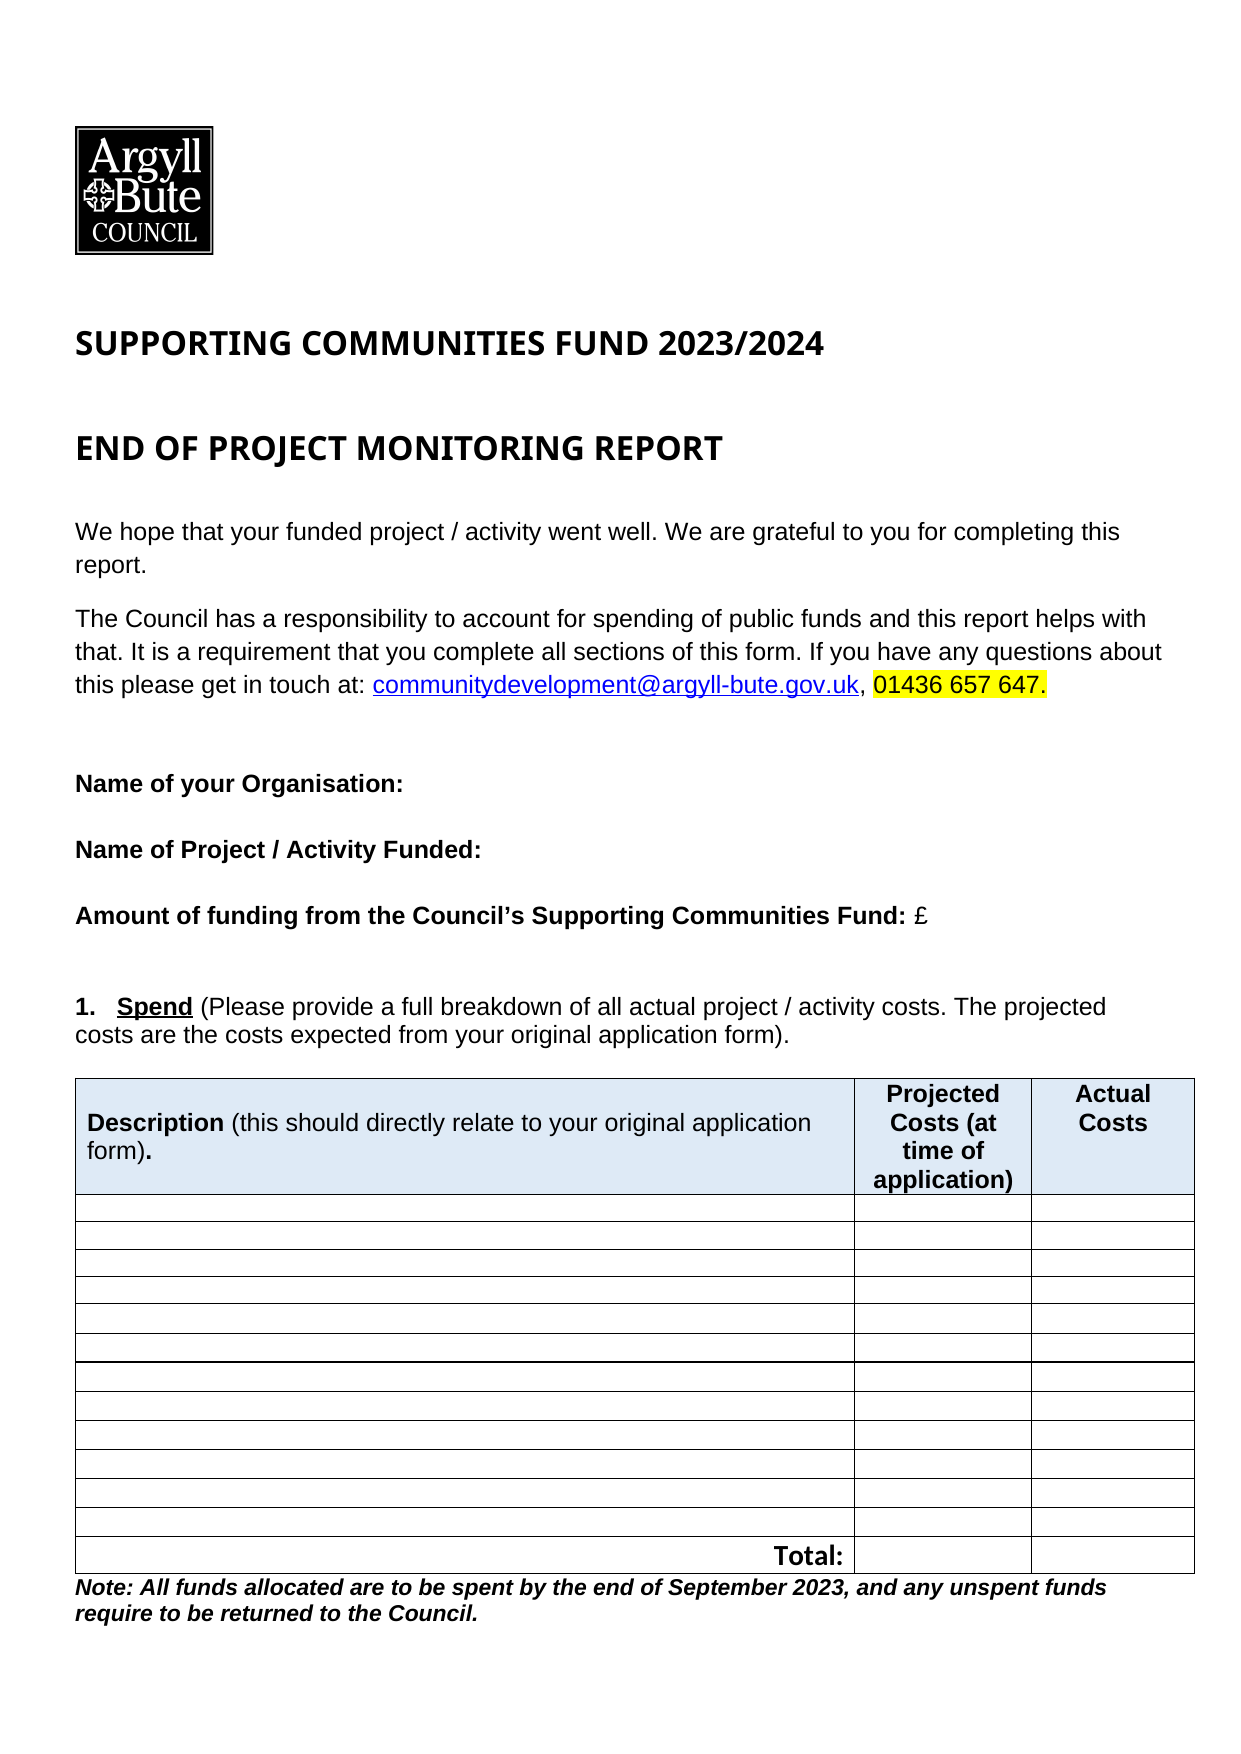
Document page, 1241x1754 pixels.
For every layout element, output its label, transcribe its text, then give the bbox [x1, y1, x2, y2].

table_cell [1032, 1195, 1194, 1221]
table_cell [76, 1508, 854, 1536]
table_cell [855, 1450, 1031, 1478]
table_cell [76, 1334, 854, 1361]
table_cell [1032, 1304, 1194, 1332]
table_cell [855, 1222, 1031, 1248]
text 1. Spend (Please provide a full breakdown of all actual project / activity costs. The projected costs are the costs expected from your original application form). [75, 991, 1165, 1049]
table_cell [855, 1421, 1031, 1449]
text The Council has a responsibility to account for spending of public funds and this report helps with that. It is a requirement that you complete all sections of this form. If you have any questions about this please get in touch at: communitydevelopment@argyll-bute.gov.uk, 01436 657 647. [75, 604, 1168, 698]
title SUPPORTING COMMUNITIES FUND 2023/2024 [75, 320, 1165, 366]
text We hope that your funded project / activity went well. We are grateful to you for completing this report. [75, 517, 1168, 579]
table_cell [855, 1334, 1031, 1361]
table_cell [855, 1304, 1031, 1332]
table_cell [76, 1222, 854, 1248]
table_cell [76, 1479, 854, 1507]
table_cell [1032, 1537, 1194, 1572]
text Name of Project / Activity Funded: [75, 835, 1168, 864]
table_cell [76, 1195, 854, 1221]
table_cell [1032, 1421, 1194, 1449]
table_cell [76, 1450, 854, 1478]
table_cell [1032, 1508, 1194, 1536]
table_cell [76, 1363, 854, 1391]
table_cell [855, 1479, 1031, 1507]
table_header Description (this should directly relate to your original application form). [76, 1079, 854, 1194]
table_cell [76, 1421, 854, 1449]
text Amount of funding from the Council’s Supporting Communities Fund: £ [75, 901, 1168, 930]
table_cell [1032, 1479, 1194, 1507]
table_header Actual Costs [1032, 1079, 1194, 1194]
text Name of your Organisation: [75, 769, 1168, 798]
title END OF PROJECT MONITORING REPORT [75, 424, 1165, 470]
table_header Projected Costs (at time of application) [855, 1079, 1031, 1194]
table_cell [855, 1195, 1031, 1221]
table_cell [855, 1250, 1031, 1276]
table_cell [76, 1304, 854, 1332]
table_cell [1032, 1363, 1194, 1391]
table_cell [1032, 1450, 1194, 1478]
table_cell [1032, 1334, 1194, 1361]
list Note: All funds allocated are to be spent by the end of September 2023, and any unspent funds require to be returned to the Council. [75, 1574, 1165, 1626]
table_cell [1032, 1277, 1194, 1303]
table_cell [76, 1250, 854, 1276]
table_cell [1032, 1222, 1194, 1248]
picture [75, 126, 214, 255]
table_cell [1032, 1392, 1194, 1419]
table_cell [855, 1537, 1031, 1572]
table_cell [855, 1363, 1031, 1391]
table_cell [1032, 1250, 1194, 1276]
table_cell [855, 1392, 1031, 1419]
table_cell [76, 1277, 854, 1303]
table_cell [76, 1392, 854, 1419]
table_cell Total: [76, 1537, 854, 1572]
table_cell [855, 1508, 1031, 1536]
table_cell [855, 1277, 1031, 1303]
